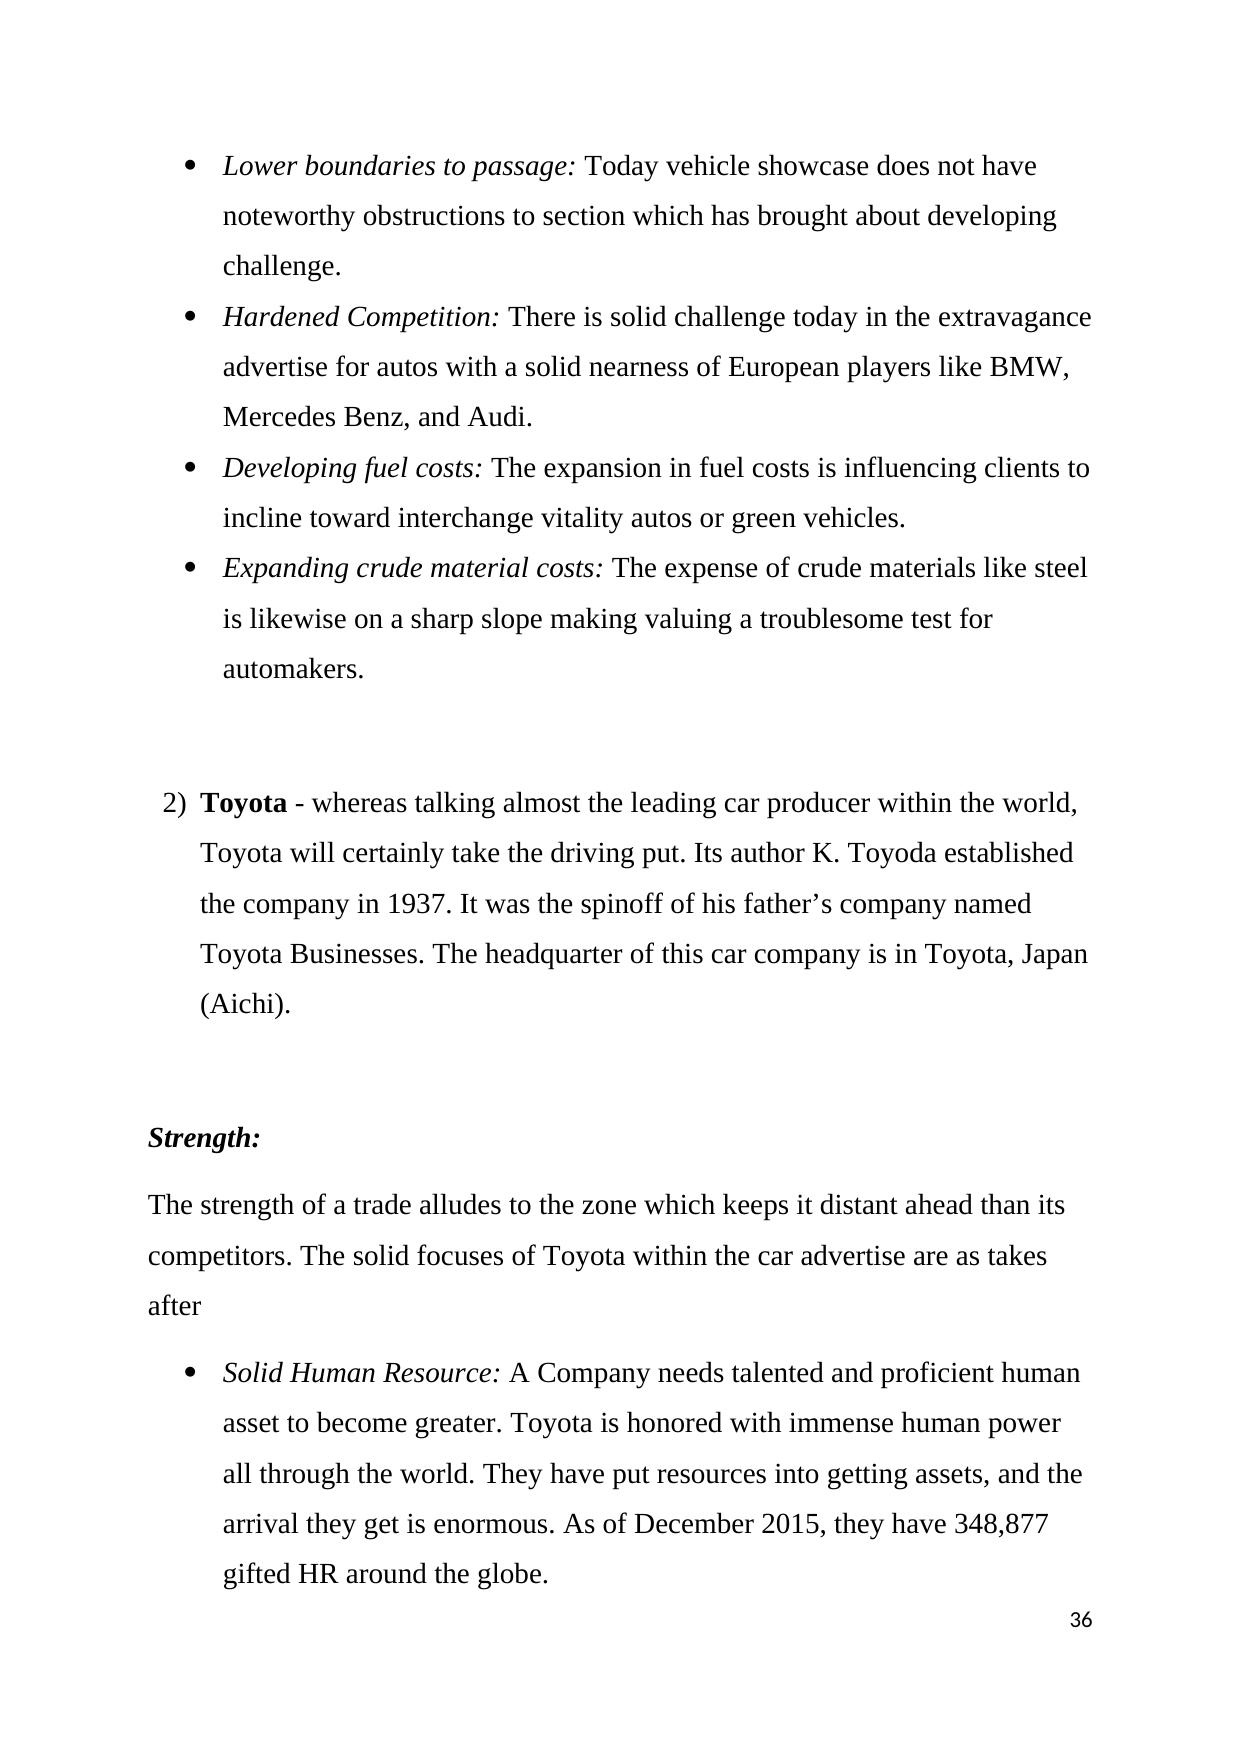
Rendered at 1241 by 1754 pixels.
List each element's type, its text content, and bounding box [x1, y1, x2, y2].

list Solid Human Resource: A Company needs talented and proficient human asset to become greater. Toyota is honored with immense human power all through the world. They have put resources into getting assets, and the arrival they get is enormous. As of December 2015, they have 348,877 gifted HR around the globe. [185, 1355, 1092, 1590]
list Developing fuel costs: The expansion in fuel costs is influencing clients to incline toward interchange vitality autos or green vehicles. [185, 450, 1092, 534]
text The strength of a trade alludes to the zone which keeps it distant ahead than its competitors. The solid focuses of Toyota within the car advertise are as takes after [148, 1187, 1092, 1322]
list Expanding crude material costs: The expense of crude materials like steel is likewise on a sharp slope making valuing a troublesome test for automakers. [185, 551, 1092, 685]
list Hardened Competition: There is solid challenge today in the extravagance advertise for autos with a solid nearness of European players like BMW, Mercedes Benz, and Audi. [185, 299, 1092, 433]
list Lower boundaries to passage: Today vehicle showcase does not have noteworthy obstructions to section which has brought about developing challenge. [185, 148, 1092, 282]
list Toyota - whereas talking almost the leading car producer within the world, Toyota will certainly take the driving put. Its author K. Toyoda established the company in 1937. It was the spinoff of his father’s company named Toyota Businesses. The headquarter of this car company is in Toyota, Japan (Aichi). [162, 785, 1092, 1020]
text Strength: [148, 1120, 1092, 1154]
